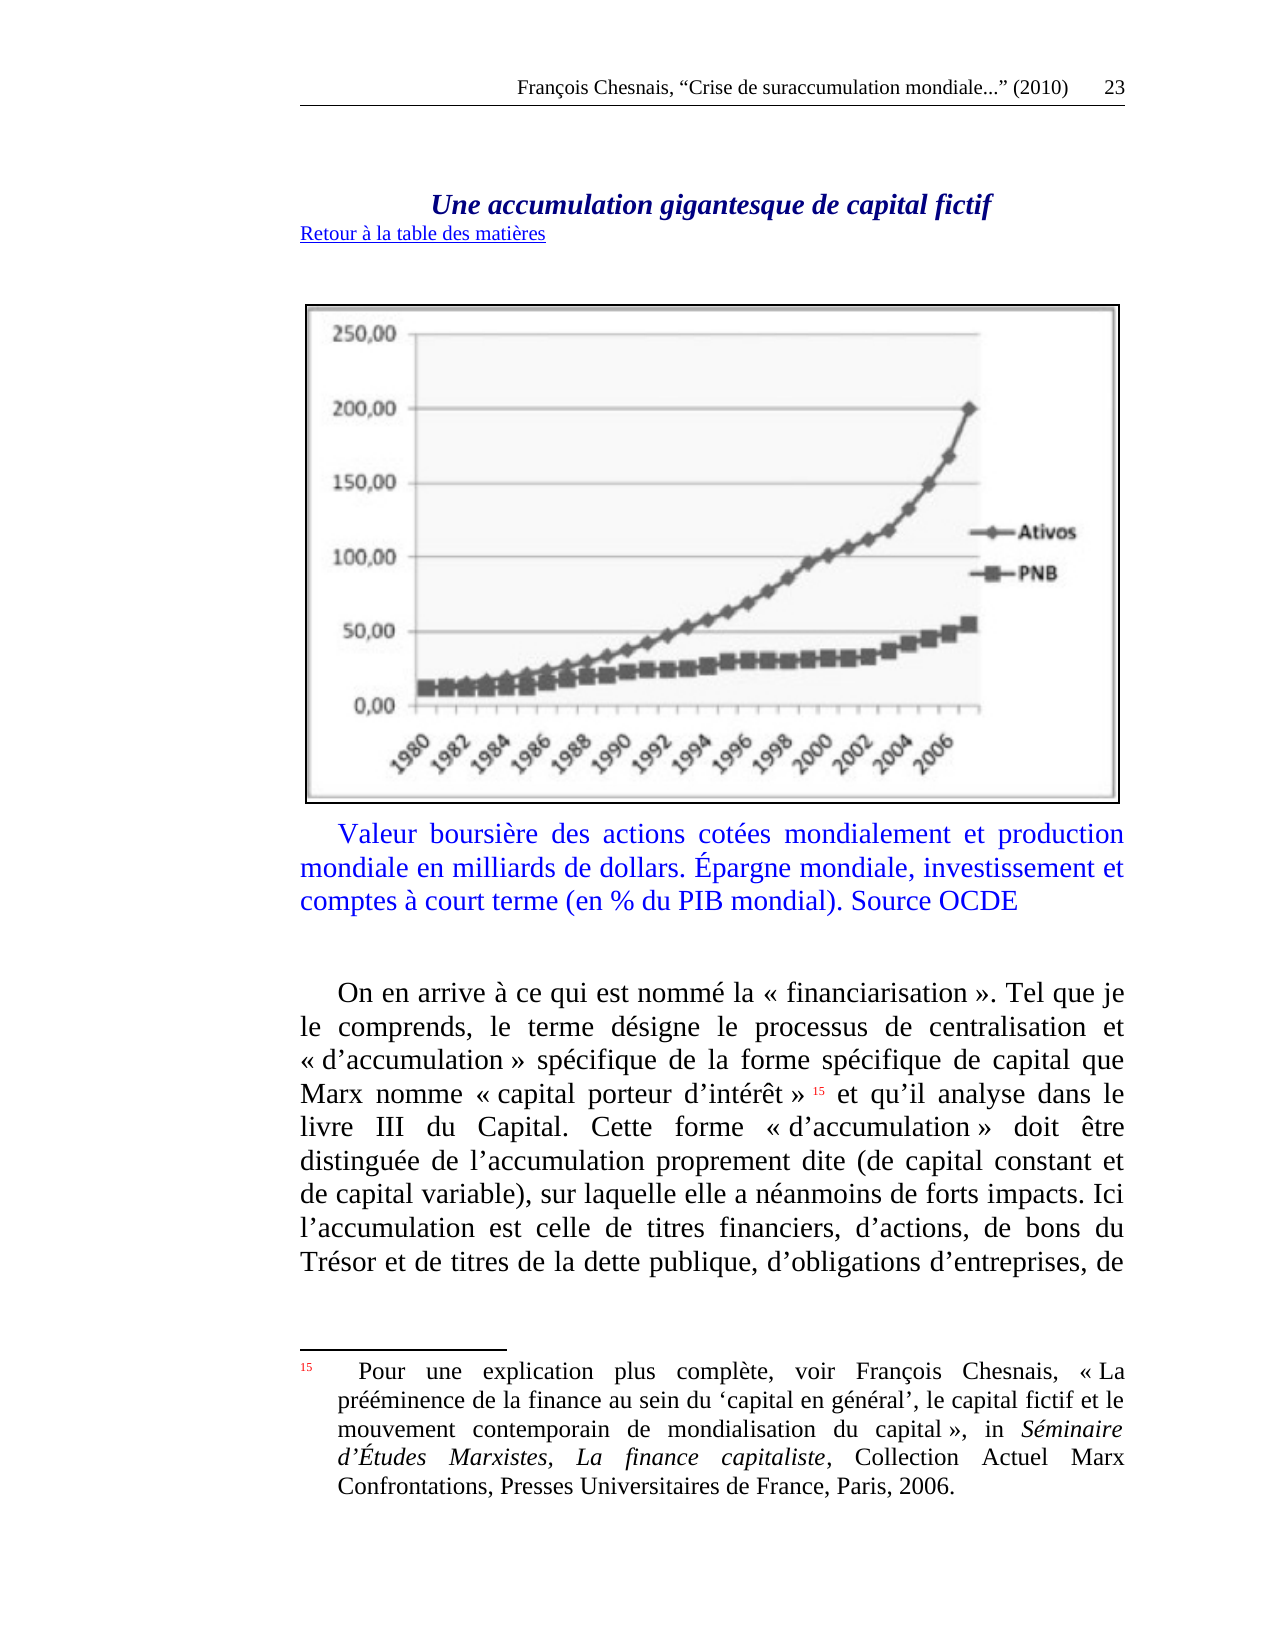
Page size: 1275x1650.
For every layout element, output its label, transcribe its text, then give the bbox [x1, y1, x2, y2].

text Une accumulation gigantesque de capital fictif [300, 187, 1125, 221]
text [300, 975, 1125, 1277]
text Retour à la table des matières [300, 221, 1116, 245]
text Valeur boursière des actions cotées mondialement et production mondiale en milliards de dollars. Épargne mondiale, investissement et comptes à court terme (en % du PIB mondial). Source OCDE [300, 816, 1125, 917]
picture [307, 306, 1118, 802]
